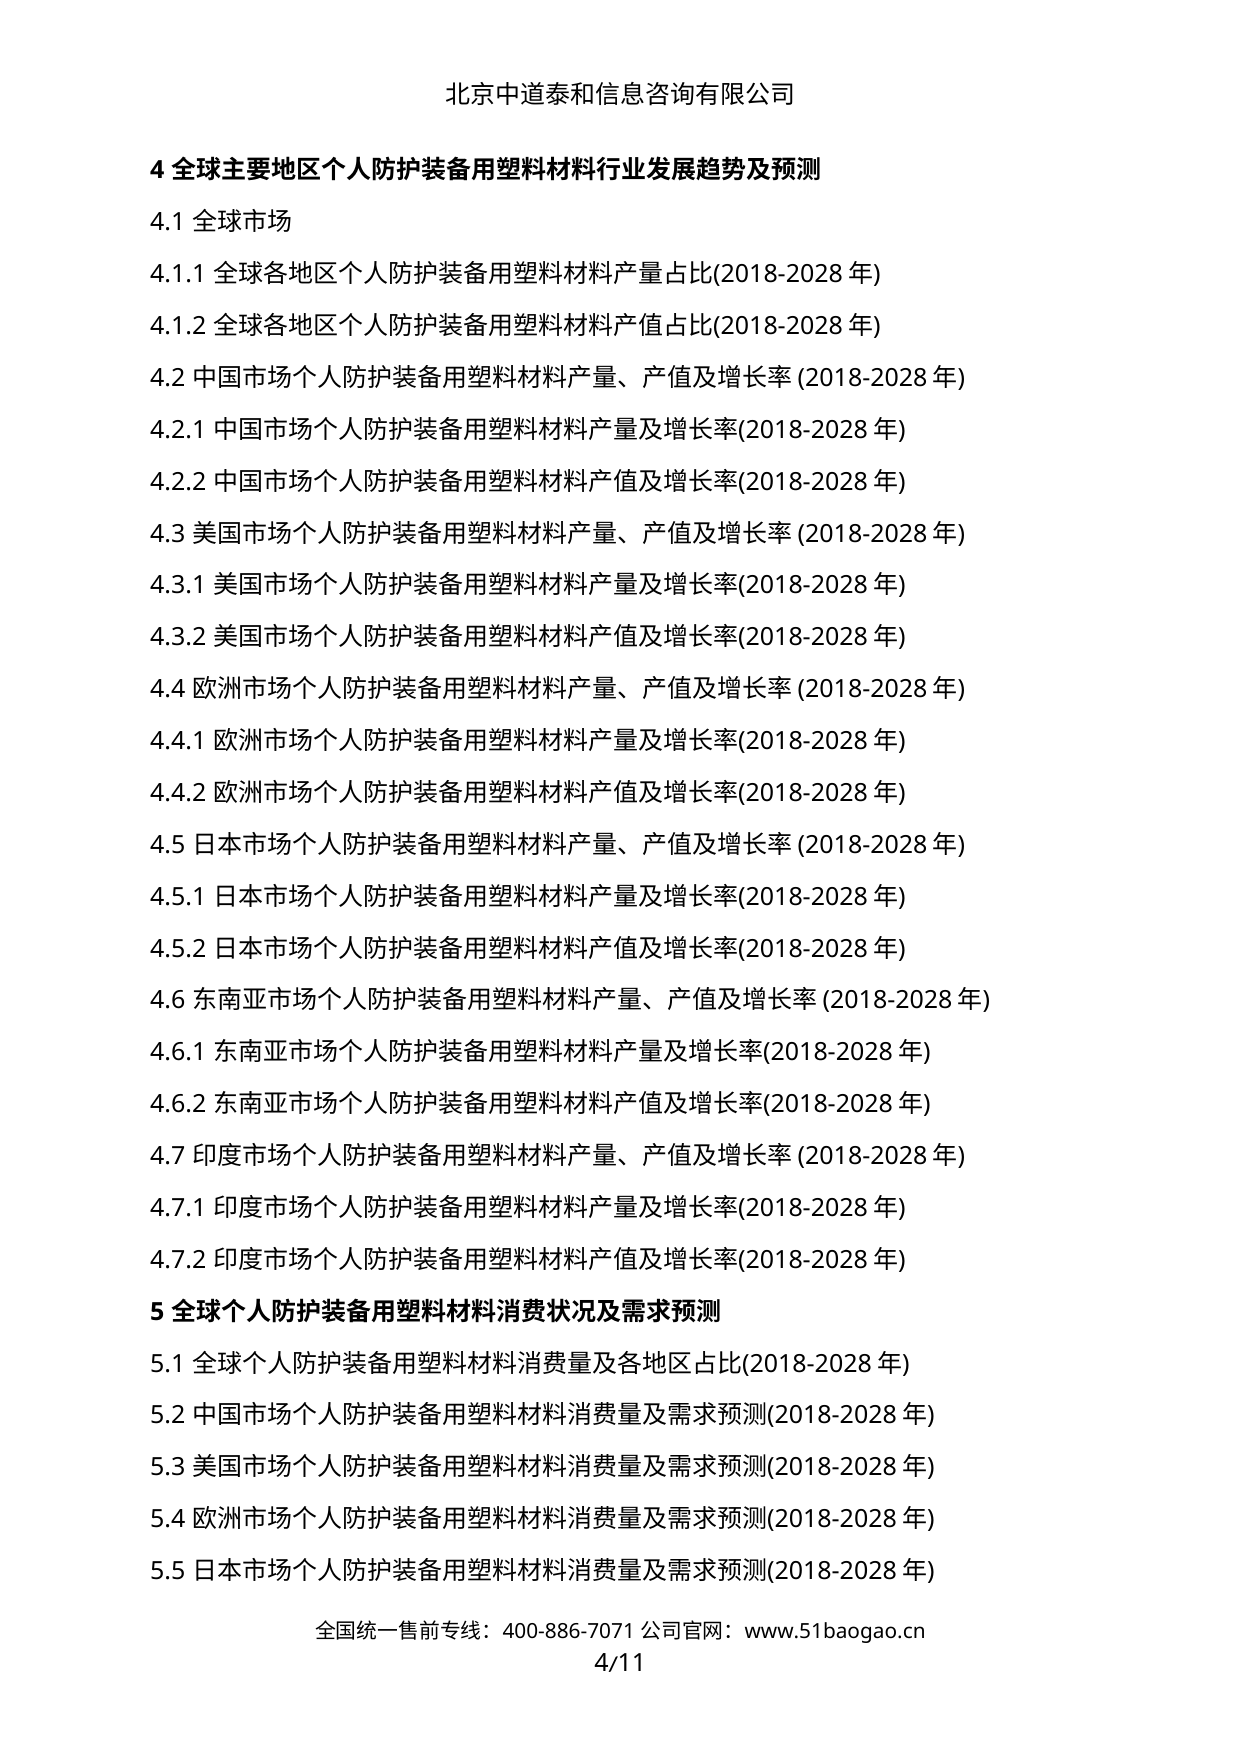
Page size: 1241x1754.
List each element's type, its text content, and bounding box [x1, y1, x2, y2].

text 4.5 日本市场个人防护装备用塑料材料产量、产值及增长率 (2018-2028年) [150, 824, 1090, 861]
text 4.2.2 中国市场个人防护装备用塑料材料产值及增长率(2018-2028年) [150, 461, 1090, 497]
text 4.1 全球市场 [150, 202, 1090, 238]
text 4.7.2 印度市场个人防护装备用塑料材料产值及增长率(2018-2028年) [150, 1239, 1090, 1276]
text 4.2.1 中国市场个人防护装备用塑料材料产量及增长率(2018-2028年) [150, 409, 1090, 446]
text 4.6.1 东南亚市场个人防护装备用塑料材料产量及增长率(2018-2028年) [150, 1032, 1090, 1068]
text 4.4 欧洲市场个人防护装备用塑料材料产量、产值及增长率 (2018-2028年) [150, 669, 1090, 705]
text 5.2 中国市场个人防护装备用塑料材料消费量及需求预测(2018-2028年) [150, 1395, 1090, 1431]
text 4.3.1 美国市场个人防护装备用塑料材料产量及增长率(2018-2028年) [150, 565, 1090, 601]
text 4.5.1 日本市场个人防护装备用塑料材料产量及增长率(2018-2028年) [150, 876, 1090, 912]
text 5.1 全球个人防护装备用塑料材料消费量及各地区占比(2018-2028年) [150, 1343, 1090, 1379]
text 4.3.2 美国市场个人防护装备用塑料材料产值及增长率(2018-2028年) [150, 617, 1090, 653]
text 4 全球主要地区个人防护装备用塑料材料行业发展趋势及预测 [150, 150, 1090, 186]
text 4.4.1 欧洲市场个人防护装备用塑料材料产量及增长率(2018-2028年) [150, 721, 1090, 757]
text 4.6 东南亚市场个人防护装备用塑料材料产量、产值及增长率 (2018-2028年) [150, 980, 1090, 1016]
text 4.7 印度市场个人防护装备用塑料材料产量、产值及增长率 (2018-2028年) [150, 1136, 1090, 1172]
text 4.7.1 印度市场个人防护装备用塑料材料产量及增长率(2018-2028年) [150, 1187, 1090, 1224]
text 4.5.2 日本市场个人防护装备用塑料材料产值及增长率(2018-2028年) [150, 928, 1090, 964]
text 5.4 欧洲市场个人防护装备用塑料材料消费量及需求预测(2018-2028年) [150, 1499, 1090, 1535]
text 4.2 中国市场个人防护装备用塑料材料产量、产值及增长率 (2018-2028年) [150, 357, 1090, 394]
text 5.3 美国市场个人防护装备用塑料材料消费量及需求预测(2018-2028年) [150, 1447, 1090, 1483]
text 4.3 美国市场个人防护装备用塑料材料产量、产值及增长率 (2018-2028年) [150, 513, 1090, 549]
text 5.5 日本市场个人防护装备用塑料材料消费量及需求预测(2018-2028年) [150, 1551, 1090, 1587]
text 4.4.2 欧洲市场个人防护装备用塑料材料产值及增长率(2018-2028年) [150, 772, 1090, 809]
text 4.6.2 东南亚市场个人防护装备用塑料材料产值及增长率(2018-2028年) [150, 1084, 1090, 1120]
text 4.1.2 全球各地区个人防护装备用塑料材料产值占比(2018-2028年) [150, 306, 1090, 342]
text 5 全球个人防护装备用塑料材料消费状况及需求预测 [150, 1291, 1090, 1327]
text 4.1.1 全球各地区个人防护装备用塑料材料产量占比(2018-2028年) [150, 254, 1090, 290]
